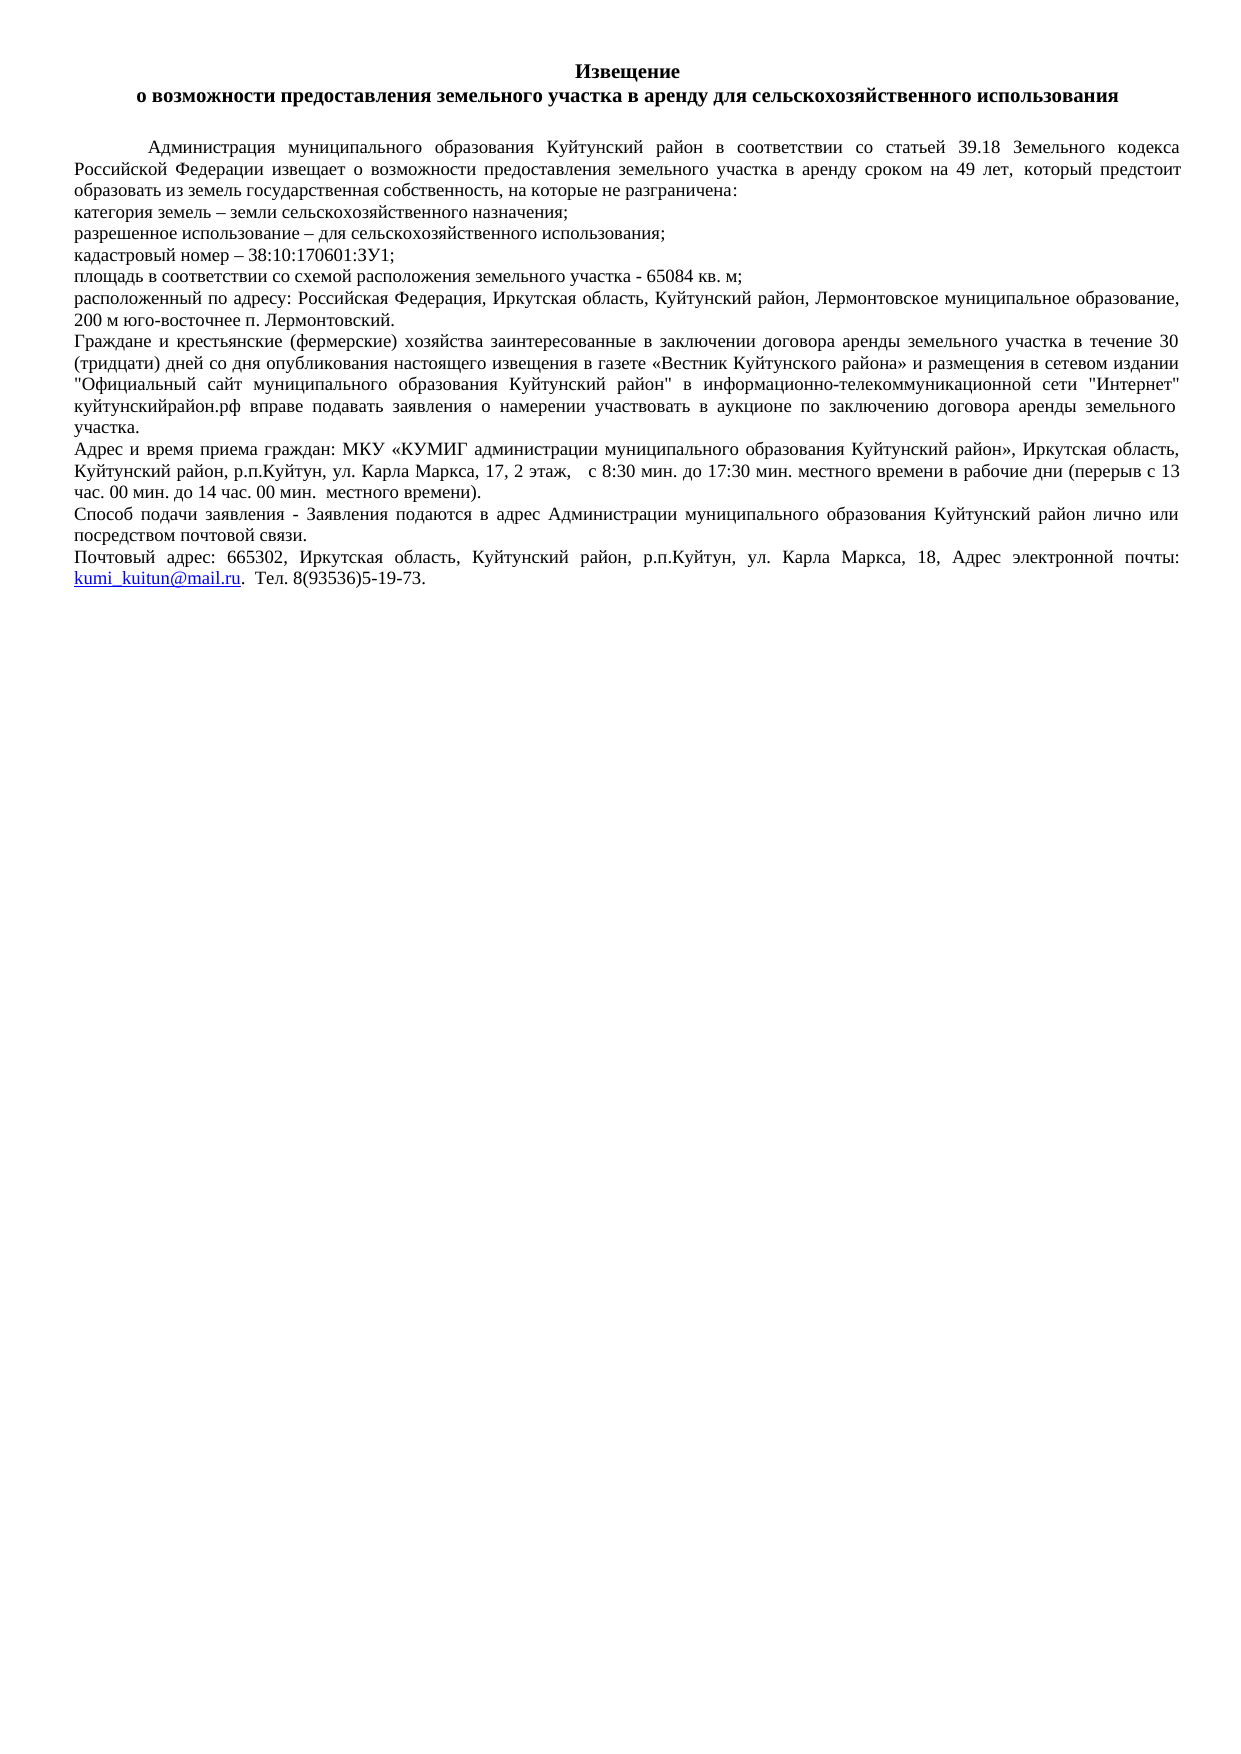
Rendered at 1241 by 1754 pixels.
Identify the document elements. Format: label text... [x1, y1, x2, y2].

text Граждане и крестьянские (фермерские) хозяйства заинтересованные в заключении договора аренды земельного участка в течение 30 (тридцати) дней со дня опубликования настоящего извещения в газете «Вестник Куйтунского района» и размещения в сетевом издании "Официальный сайт муниципального образования Куйтунский район" в информационно-телекоммуникационной сети "Интернет" куйтунскийрайон.рф вправе подавать заявления о намерении участвовать в аукционе по заключению договора аренды земельного участка. [74, 330, 1181, 438]
text Способ подачи заявления - Заявления подаются в адрес Администрации муниципального образования Куйтунский район лично или посредством почтовой связи. [74, 503, 1181, 546]
text Адрес и время приема граждан: МКУ «КУМИГ администрации муниципального образования Куйтунский район», Иркутская область, Куйтунский район, р.п.Куйтун, ул. Карла Маркса, 17, 2 этаж, с 8:30 мин. до 17:30 мин. местного времени в рабочие дни (перерыв с 13 час. 00 мин. до 14 час. 00 мин. местного времени). [74, 438, 1181, 503]
text Администрация муниципального образования Куйтунский район в соответствии со статьей 39.18 Земельного кодекса Российской Федерации извещает о возможности предоставления земельного участка в аренду сроком на 49 лет, который предстоит образовать из земель государственная собственность, на которые не разграничена: [74, 136, 1181, 201]
text площадь в соответствии со схемой расположения земельного участка - 65084 кв. м; [74, 265, 1181, 287]
text категория земель – земли сельскохозяйственного назначения; [74, 201, 1181, 222]
text Извещение о возможности предоставления земельного участка в аренду для сельскохозяйственного использования [74, 59, 1181, 107]
text Почтовый адрес: 665302, Иркутская область, Куйтунский район, р.п.Куйтун, ул. Карла Маркса, 18, Адрес электронной почты: kumi_kuitun@mail.ru. Тел. 8(93536)5-19-73. [74, 546, 1181, 589]
text разрешенное использование – для сельскохозяйственного использования; [74, 222, 1181, 244]
text кадастровый номер – 38:10:170601:ЗУ1; [74, 244, 1181, 265]
text расположенный по адресу: Российская Федерация, Иркутская область, Куйтунский район, Лермонтовское муниципальное образование, 200 м юго-восточнее п. Лермонтовский. [74, 287, 1181, 330]
